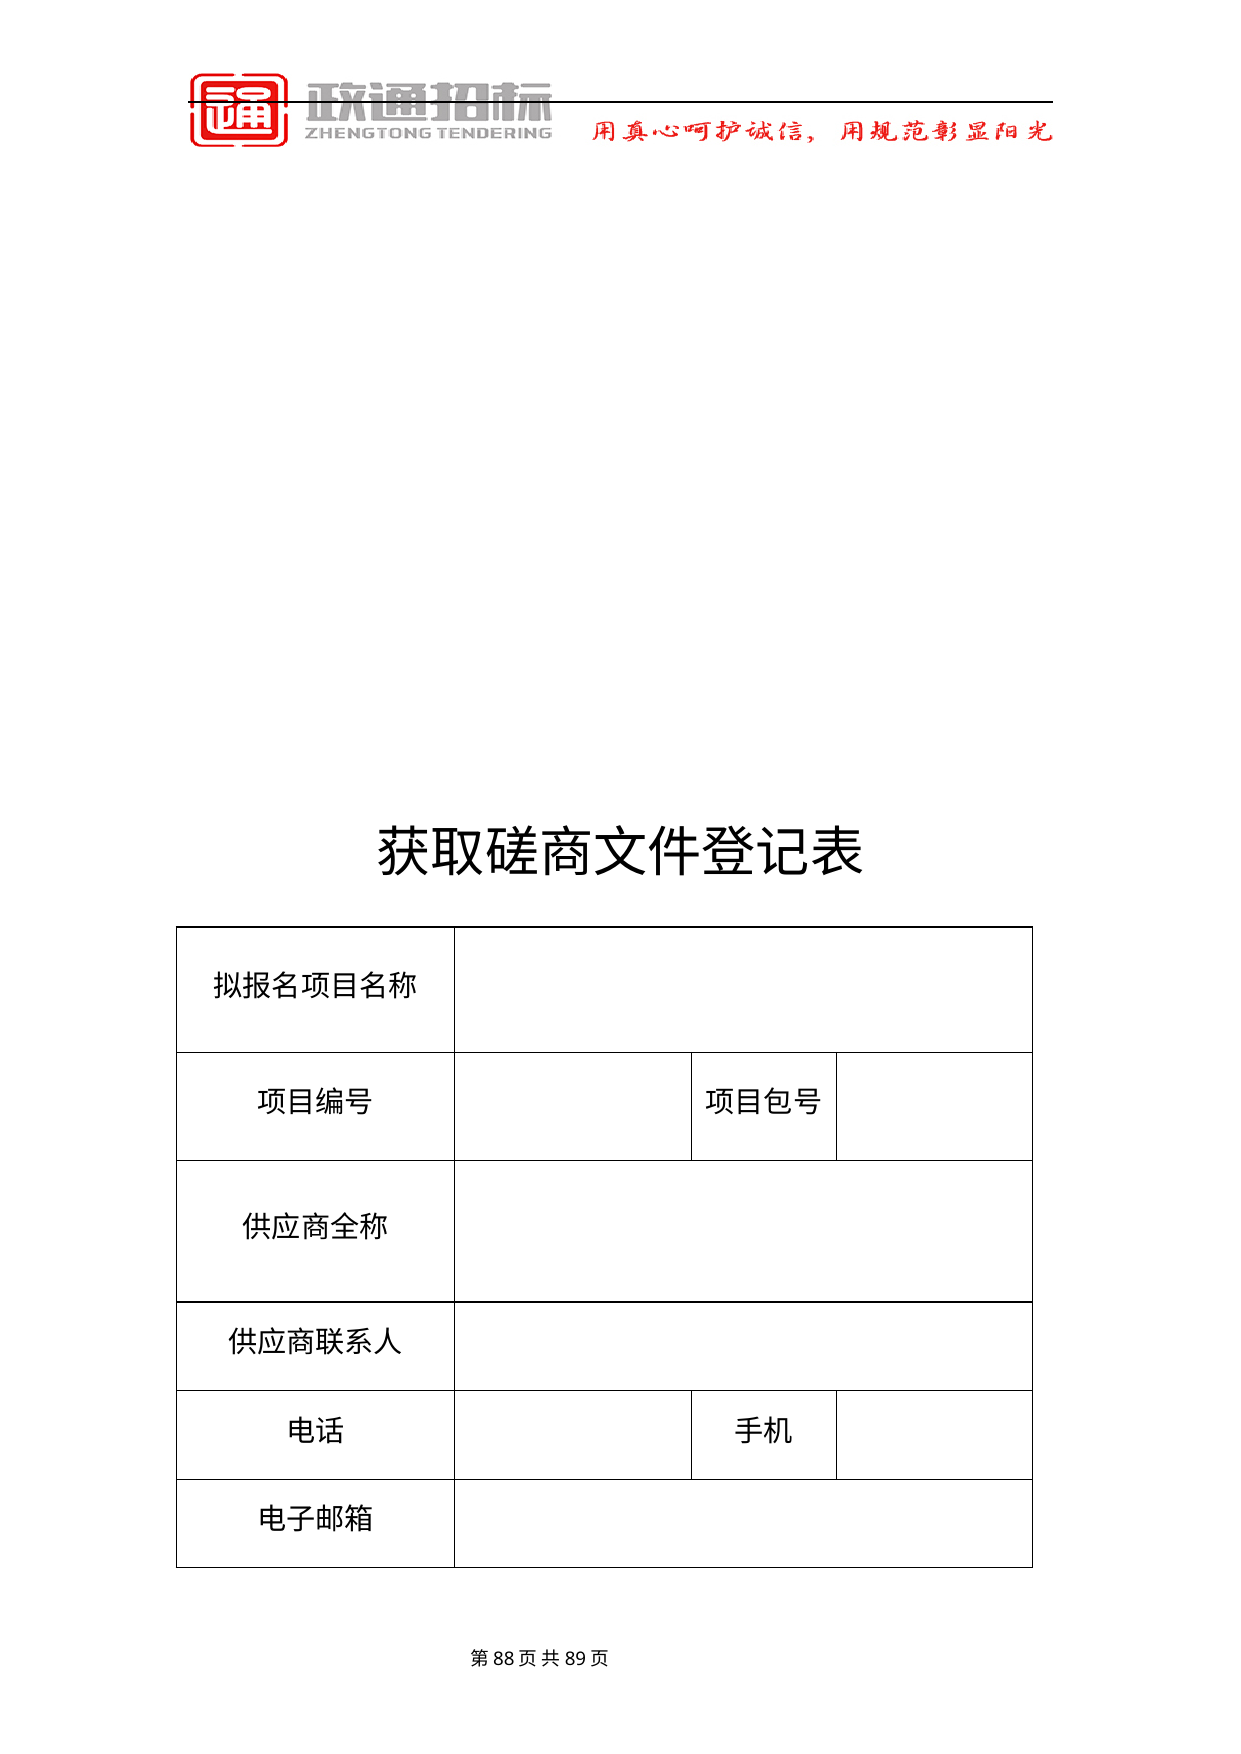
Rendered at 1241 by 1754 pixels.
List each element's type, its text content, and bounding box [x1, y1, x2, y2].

table_cell [455, 1303, 1032, 1390]
table_cell 项目包号 [692, 1053, 836, 1160]
table_cell [455, 1480, 1032, 1567]
table_header 拟报名项目名称 [177, 928, 454, 1052]
picture [188, 73, 1053, 101]
table_cell [455, 1053, 691, 1160]
table_cell [455, 1391, 691, 1478]
table_cell [837, 1053, 1032, 1160]
table_header [455, 928, 1032, 1052]
text 获取磋商文件登记表 [187, 809, 1053, 887]
table_cell [455, 1161, 1032, 1301]
table_cell 供应商全称 [177, 1161, 454, 1301]
table_cell 项目编号 [177, 1053, 454, 1160]
table_cell 电话 [177, 1391, 454, 1478]
picture [188, 103, 1053, 147]
table_cell [837, 1391, 1032, 1478]
table_cell 供应商联系人 [177, 1303, 454, 1390]
table_cell 电子邮箱 [177, 1480, 454, 1567]
table_cell 手机 [692, 1391, 836, 1478]
